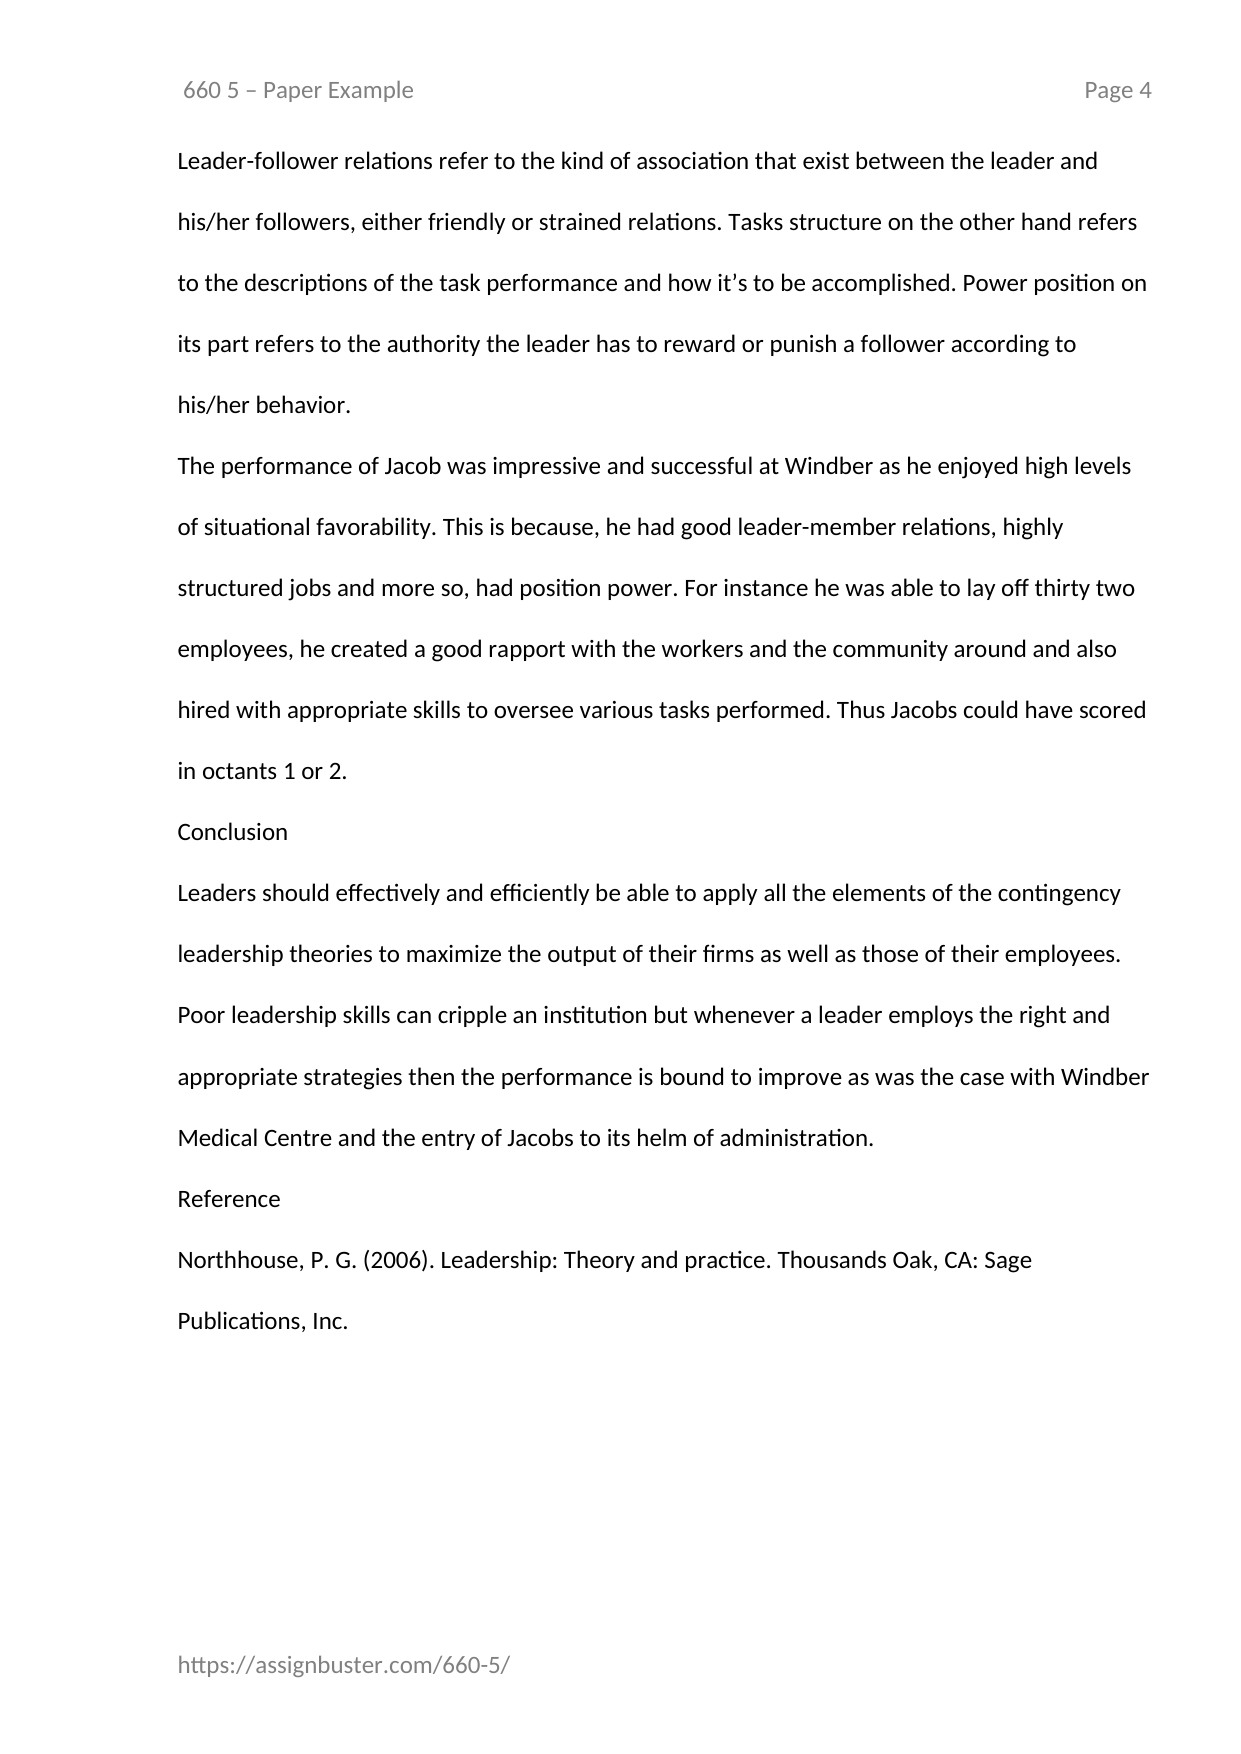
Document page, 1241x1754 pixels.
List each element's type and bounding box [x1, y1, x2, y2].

text [177, 145, 1152, 1335]
